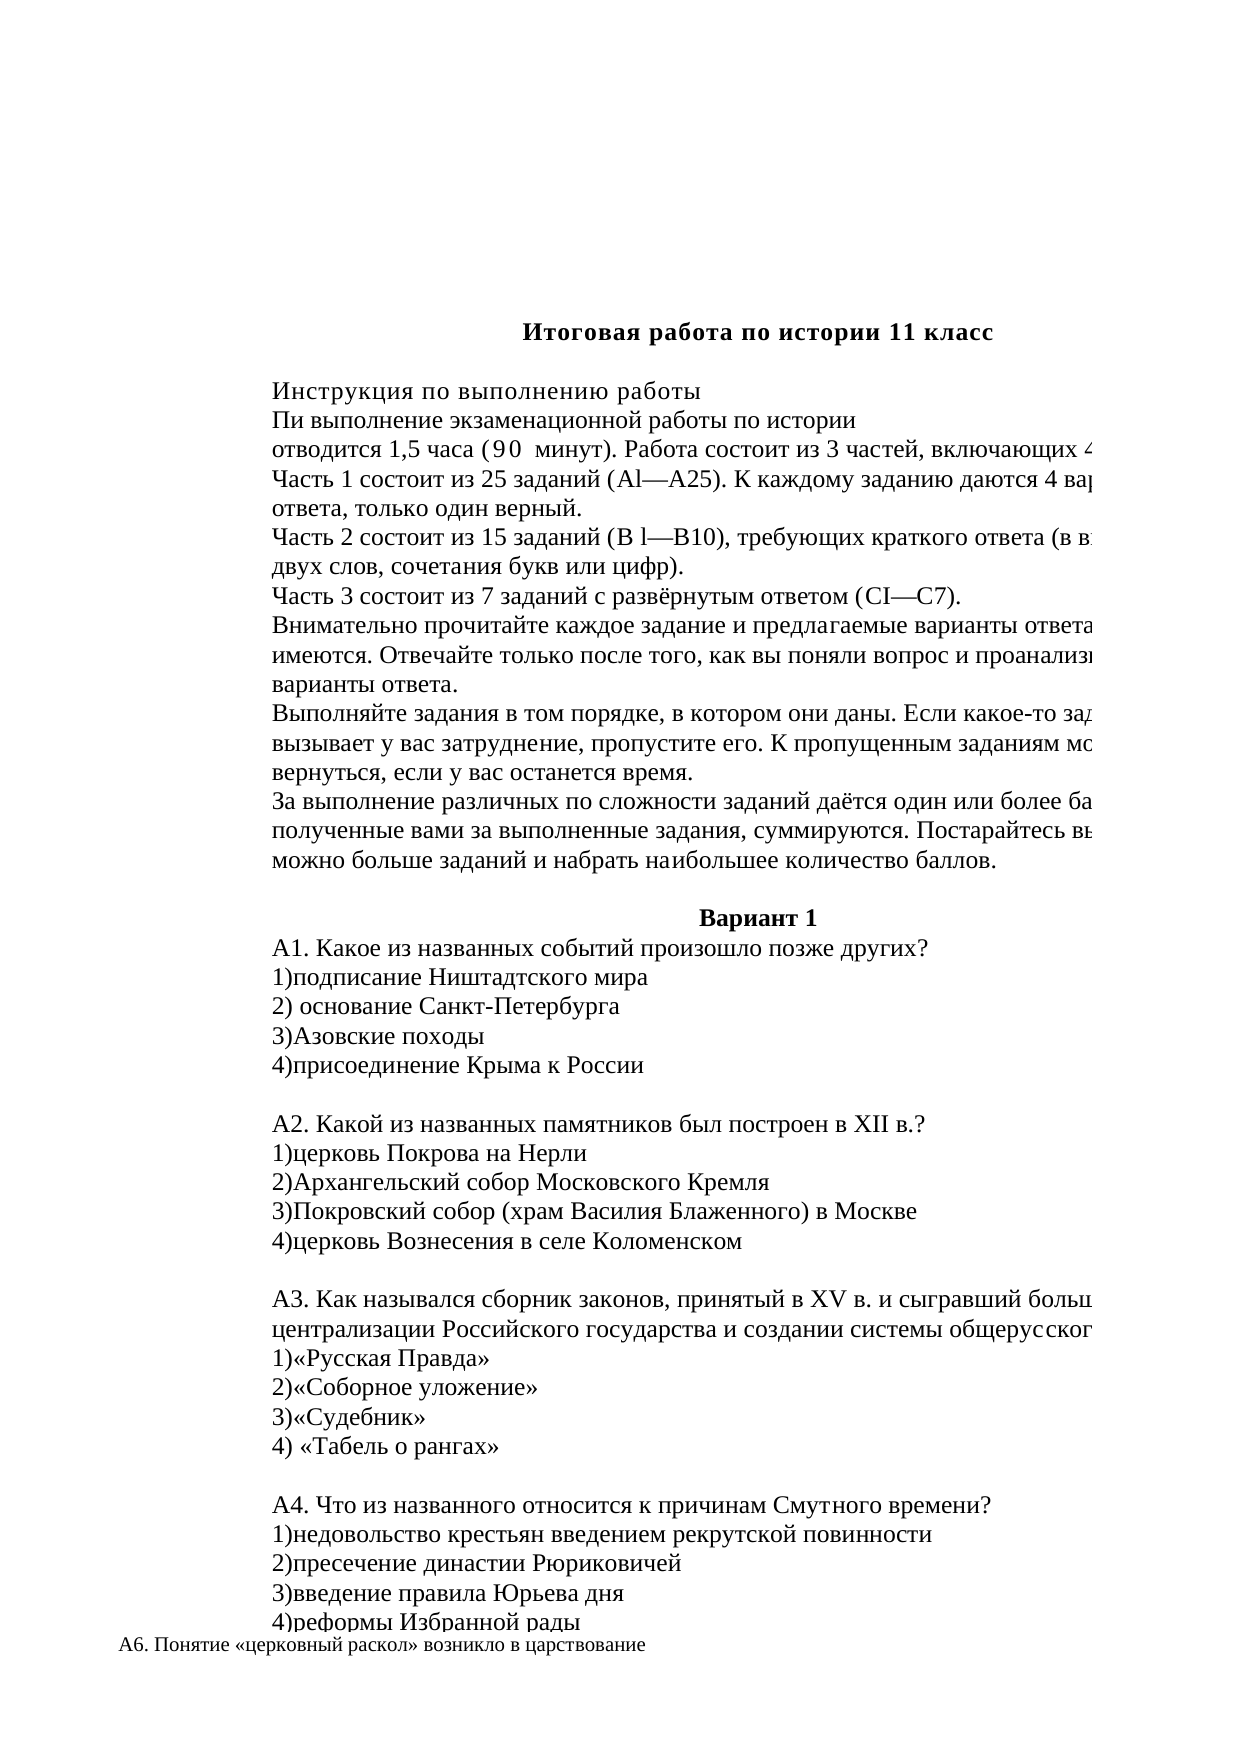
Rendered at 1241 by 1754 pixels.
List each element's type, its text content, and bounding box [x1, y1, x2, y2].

text А6. Понятие «церковный раскол» возникло в царствование [118, 1632, 1152, 1656]
